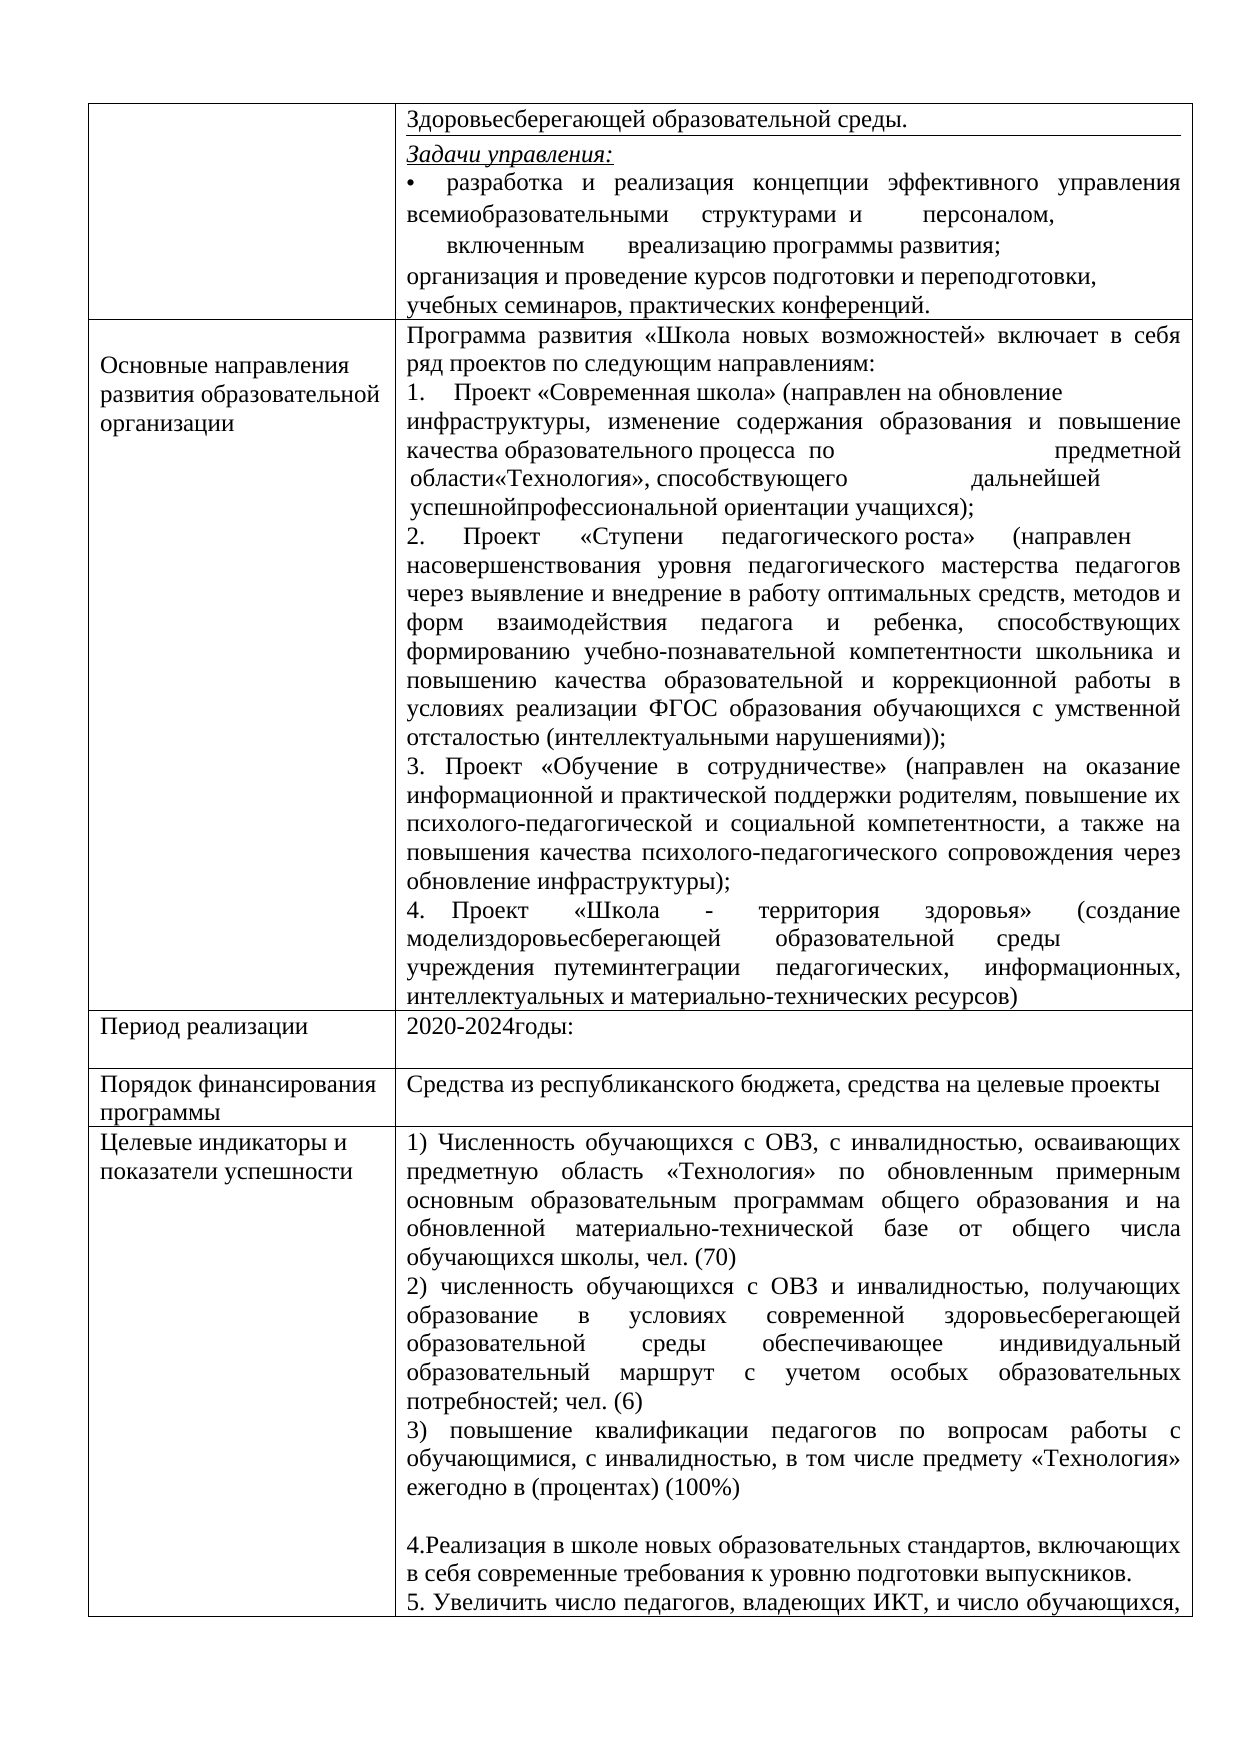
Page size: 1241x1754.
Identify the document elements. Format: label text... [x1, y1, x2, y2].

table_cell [89, 1127, 395, 1616]
table_cell Средства из республиканского бюджета, средства на целевые проекты [396, 1069, 1192, 1126]
table_cell 2020-2024годы: [396, 1011, 1192, 1068]
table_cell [89, 104, 395, 319]
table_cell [396, 1127, 1192, 1616]
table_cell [396, 104, 1192, 319]
table_cell Период реализации [89, 1011, 395, 1068]
table_cell Программа развития «Школа новых возможностей» включает в себя ряд проектов по следующим направлениям: Проект «Современная школа» (направлен на обновление инфраструктуры, изменение содержания образования и повышение качества образовательного процесса по предметной области«Технология», способствующего дальнейшей успешнойпрофессиональной ориентации учащихся); Проект «Ступени педагогического роста» (направлен насовершенствования уровня педагогического мастерства педагогов через выявление и внедрение в работу оптимальных средств, методов и форм взаимодействия педагога и ребенка, способствующих формированию учебно-познавательной компетентности школьника и повышению качества образовательной и коррекционной работы в условиях реализации ФГОС образования обучающихся с умственной отсталостью (интеллектуальными нарушениями)); Проект «Обучение в сотрудничестве» (направлен на оказание информационной и практической поддержки родителям, повышение их психолого-педагогической и социальной компетентности, а также на повышения качества психолого-педагогического сопровождения через обновление инфраструктуры); Проект «Школа - территория здоровья» (создание моделиздоровьесберегающей образовательной среды учреждения путеминтеграции педагогических, информационных, интеллектуальных и материально-технических ресурсов) [396, 320, 1192, 1010]
table_cell Основные направления развития образовательной организации [89, 320, 395, 1010]
table_cell Порядок финансирования программы [89, 1069, 395, 1126]
